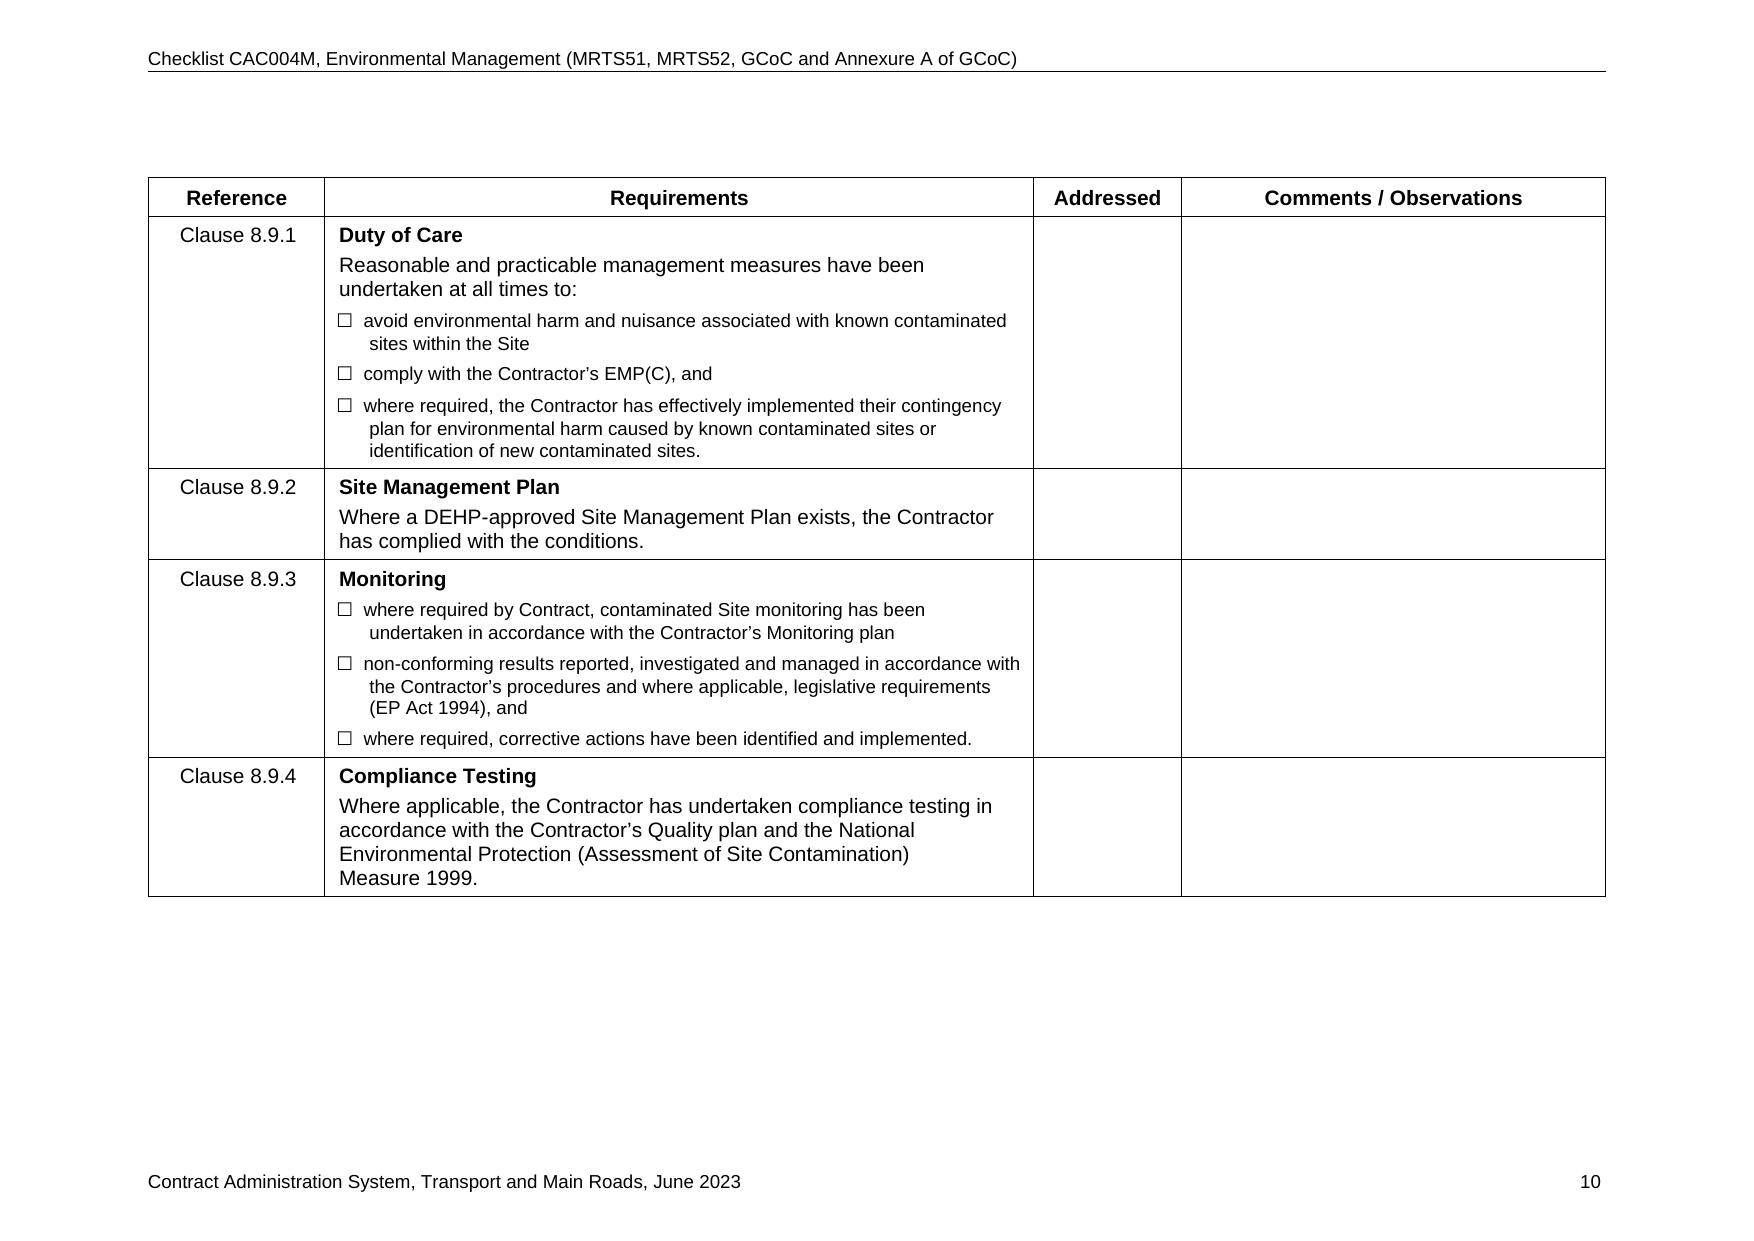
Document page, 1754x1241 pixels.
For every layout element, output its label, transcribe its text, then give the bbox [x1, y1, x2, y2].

table_header Reference [149, 178, 324, 216]
table_cell [1034, 560, 1181, 757]
table_cell Clause 8.9.1 [149, 217, 324, 467]
table_header Comments / Observations [1182, 178, 1605, 216]
table_cell [1182, 217, 1605, 467]
table_cell Compliance Testing Where applicable, the Contractor has undertaken compliance testing in accordance with the Contractor’s Quality plan and the National Environmental Protection (Assessment of Site Contamination) Measure 1999. [325, 758, 1033, 896]
table_cell Duty of Care Reasonable and practicable management measures have been undertaken at all times to: avoid environmental harm and nuisance associated with known contaminated sites within the Site comply with the Contractor’s EMP(C), and where required, the Contractor has effectively implemented their contingency plan for environmental harm caused by known contaminated sites or identification of new contaminated sites. [325, 217, 1033, 467]
table_cell [1034, 469, 1181, 559]
table_cell Clause 8.9.3 [149, 560, 324, 757]
table_header Requirements [325, 178, 1033, 216]
table_cell Site Management Plan Where a DEHP-approved Site Management Plan exists, the Contractor has complied with the conditions. [325, 469, 1033, 559]
table_cell [1182, 758, 1605, 896]
table_cell Clause 8.9.2 [149, 469, 324, 559]
table_cell [1182, 469, 1605, 559]
table_cell Clause 8.9.4 [149, 758, 324, 896]
table_cell [1034, 758, 1181, 896]
table_cell [1034, 217, 1181, 467]
table_cell [1182, 560, 1605, 757]
table_header Addressed [1034, 178, 1181, 216]
table_cell Monitoring where required by Contract, contaminated Site monitoring has been undertaken in accordance with the Contractor’s Monitoring plan non-conforming results reported, investigated and managed in accordance with the Contractor’s procedures and where applicable, legislative requirements (EP Act 1994), and where required, corrective actions have been identified and implemented. [325, 560, 1033, 757]
